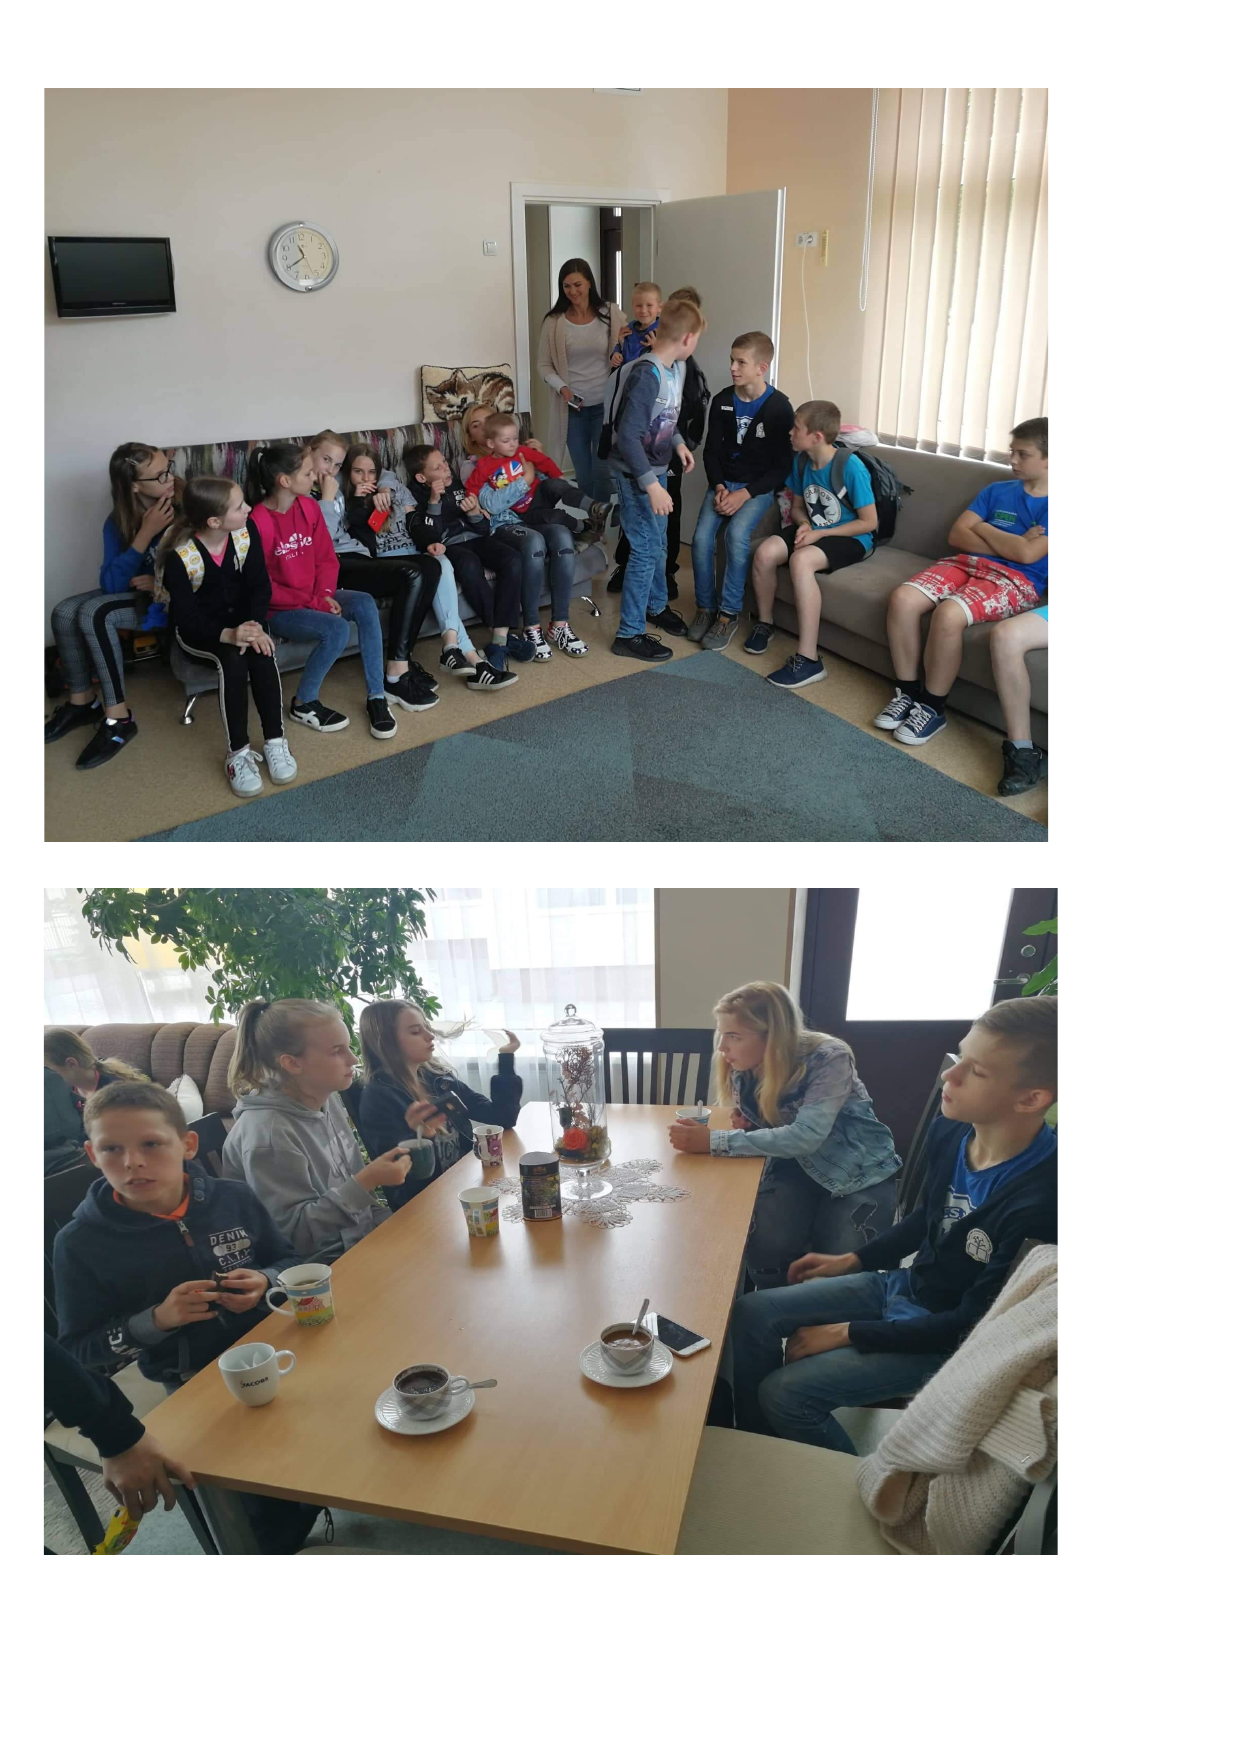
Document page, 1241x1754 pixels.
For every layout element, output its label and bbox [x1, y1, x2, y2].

picture [44, 88, 1049, 842]
picture [43, 888, 1058, 1555]
